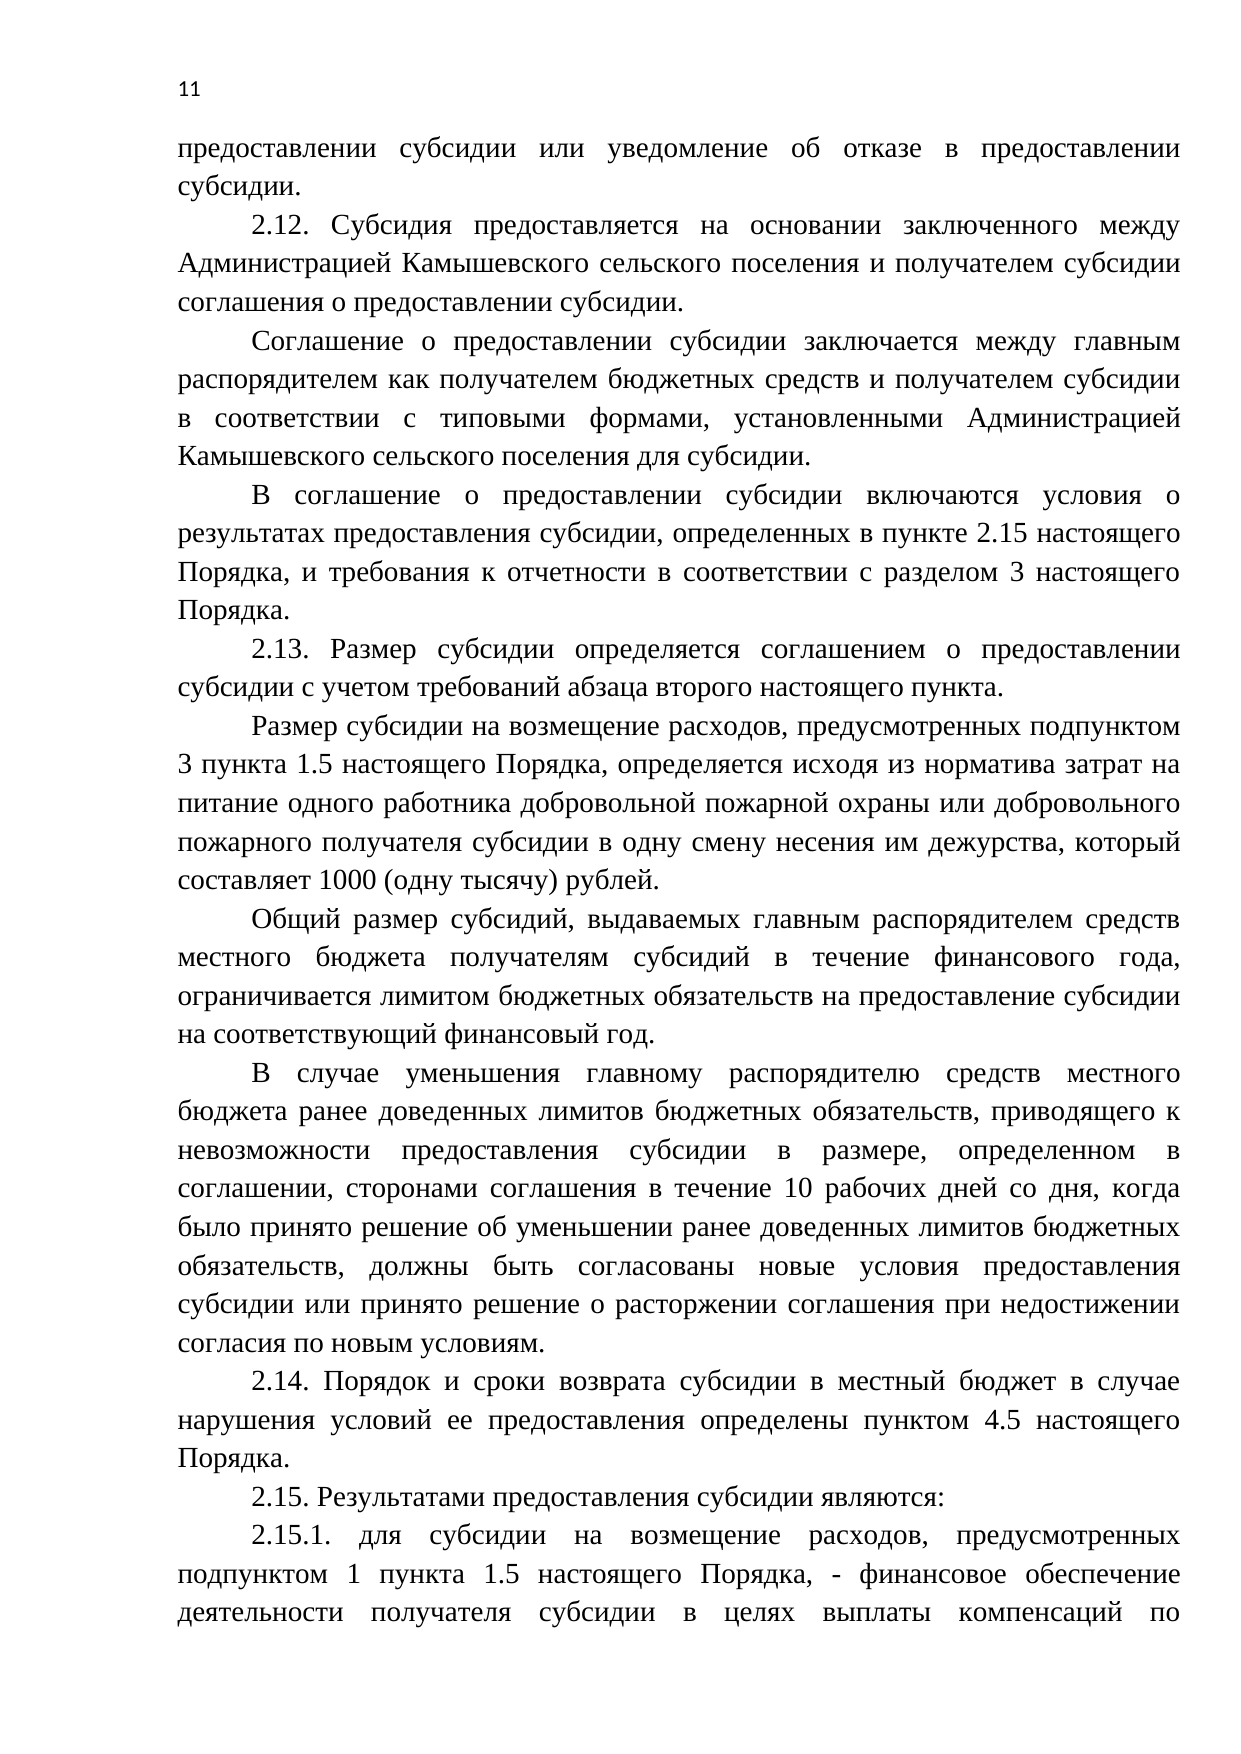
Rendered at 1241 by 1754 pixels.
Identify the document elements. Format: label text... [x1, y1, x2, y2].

text 2.13. Размер субсидии определяется соглашением о предоставлении субсидии с учетом требований абзаца второго настоящего пункта. [177, 631, 1181, 703]
text 2.14. Порядок и сроки возврата субсидии в местный бюджет в случае нарушения условий ее предоставления определены пунктом 4.5 настоящего Порядка. [177, 1363, 1181, 1474]
text В соглашение о предоставлении субсидии включаются условия о результатах предоставления субсидии, определенных в пункте 2.15 настоящего Порядка, и требования к отчетности в соответствии с разделом 3 настоящего Порядка. [177, 477, 1181, 626]
text Соглашение о предоставлении субсидии заключается между главным распорядителем как получателем бюджетных средств и получателем субсидии в соответствии с типовыми формами, установленными Администрацией Камышевского сельского поселения для субсидии. [177, 323, 1181, 472]
text 2.15. Результатами предоставления субсидии являются: [177, 1479, 1181, 1512]
text Размер субсидии на возмещение расходов, предусмотренных подпунктом 3 пункта 1.5 настоящего Порядка, определяется исходя из норматива затрат на питание одного работника добровольной пожарной охраны или добровольного пожарного получателя субсидии в одну смену несения им дежурства, который составляет 1000 (одну тысячу) рублей. [177, 708, 1181, 896]
text Общий размер субсидий, выдаваемых главным распорядителем средств местного бюджета получателям субсидий в течение финансового года, ограничивается лимитом бюджетных обязательств на предоставление субсидии на соответствующий финансовый год. [177, 901, 1181, 1050]
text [177, 130, 1181, 202]
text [177, 1517, 1181, 1628]
text В случае уменьшения главному распорядителю средств местного бюджета ранее доведенных лимитов бюджетных обязательств, приводящего к невозможности предоставления субсидии в размере, определенном в соглашении, сторонами соглашения в течение 10 рабочих дней со дня, когда было принято решение об уменьшении ранее доведенных лимитов бюджетных обязательств, должны быть согласованы новые условия предоставления субсидии или принято решение о расторжении соглашения при недостижении согласия по новым условиям. [177, 1055, 1181, 1358]
text 2.12. Субсидия предоставляется на основании заключенного между Администрацией Камышевского сельского поселения и получателем субсидии соглашения о предоставлении субсидии. [177, 207, 1181, 318]
